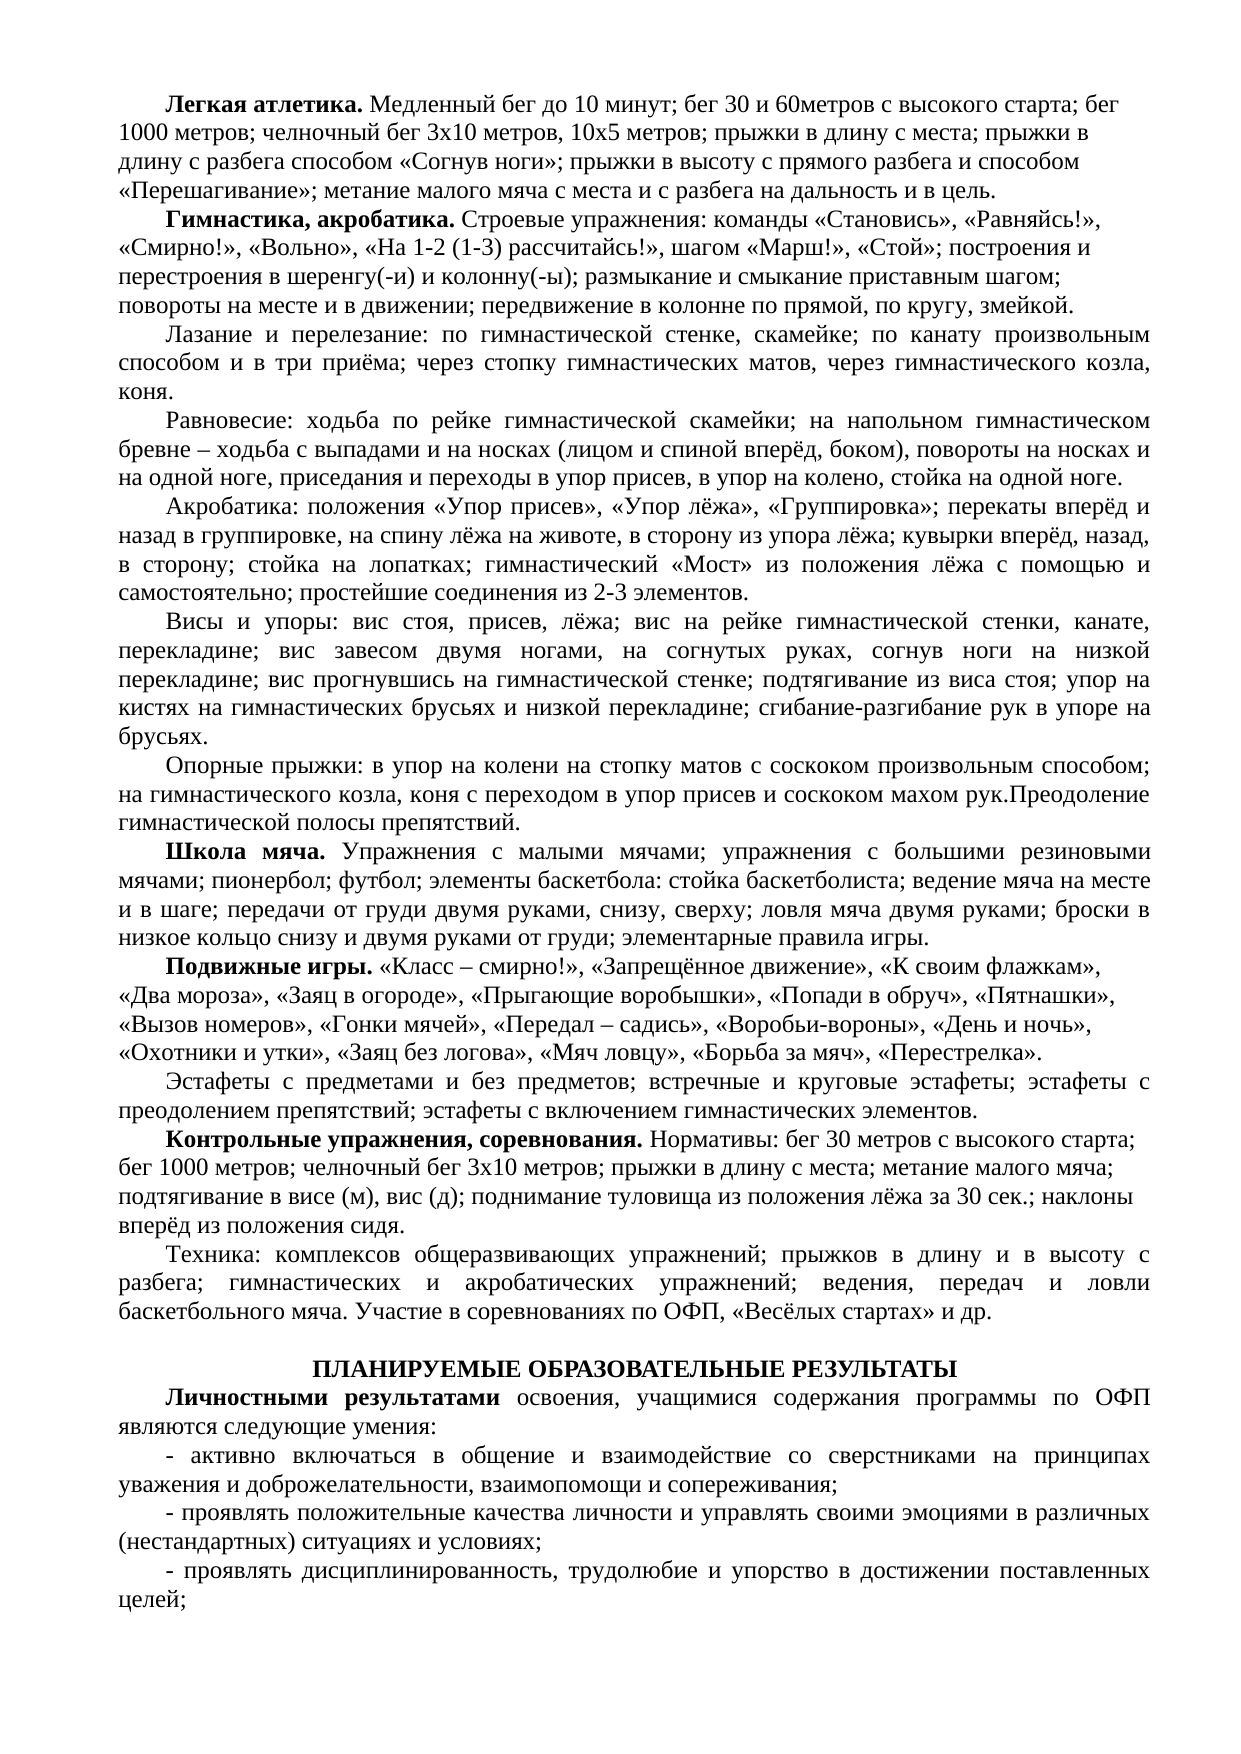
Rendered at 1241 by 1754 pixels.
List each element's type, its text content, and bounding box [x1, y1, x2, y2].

text Лазание и перелезание: по гимнастической стенке, скамейке; по канату произвольным способом и в три приёма; через стопку гимнастических матов, через гимнастического козла, коня. [118, 319, 1152, 405]
text Техника: комплексов общеразвивающих упражнений; прыжков в длину и в высоту с разбега; гимнастических и акробатических упражнений; ведения, передач и ловли баскетбольного мяча. Участие в соревнованиях по ОФП, «Весёлых стартах» и др. [118, 1239, 1152, 1325]
text - проявлять положительные качества личности и управлять своими эмоциями в различных (нестандартных) ситуациях и условиях; [118, 1497, 1152, 1555]
text - проявлять дисциплинированность, трудолюбие и упорство в достижении поставленных целей; [118, 1555, 1152, 1612]
text Контрольные упражнения, соревнования. Нормативы: бег с высокого старта; бег ; челночный бег 3х10 метров; прыжки в длину с места; метание малого мяча; подтягивание в висе (м), вис (д); поднимание туловища из положения лёжа за 30 сек.; наклоны вперёд из положения сидя. [118, 1124, 1152, 1239]
text Акробатика: положения «Упор присев», «Упор лёжа», «Группировка»; перекаты вперёд и назад в группировке, на спину лёжа на животе, в сторону из упора лёжа; кувырки вперёд, назад, в сторону; стойка на лопатках; гимнастический «Мост» из положения лёжа с помощью и самостоятельно; простейшие соединения из 2-3 элементов. [118, 491, 1152, 606]
text Подвижные игры. «Класс – смирно!», «Запрещённое движение», «К своим флажкам», «Два мороза», «Заяц в огороде», «Прыгающие воробышки», «Попади в обруч», «Пятнашки», «Вызов номеров», «Гонки мячей», «Передал – садись», «Воробьи-вороны», «День и ночь», «Охотники и утки», «Заяц без логова», «Мяч ловцу», «Борьба за мяч», «Перестрелка». [118, 951, 1152, 1066]
text Гимнастика, акробатика. Строевые упражнения: команды «Становись», «Равняйсь!», «Смирно!», «Вольно», «На 1-2 (1-3) рассчитайсь!», шагом «Марш!», «Стой»; построения и перестроения в шеренгу(-и) и колонну(-ы); размыкание и смыкание приставным шагом; повороты на месте и в движении; передвижение в колонне по прямой, по кругу, змейкой. [118, 204, 1152, 319]
text Висы и упоры: вис стоя, присев, лёжа; вис на рейке гимнастической стенки, канате, перекладине; вис завесом двумя ногами, на согнутых руках, согнув ноги на низкой перекладине; вис прогнувшись на гимнастической стенке; подтягивание из виса стоя; упор на кистях на гимнастических брусьях и низкой перекладине; сгибание-разгибание рук в упоре на брусьях. [118, 606, 1152, 750]
text Легкая атлетика. Медленный бег до 10 минут; бег 30 и 60метров с высокого старта; бег ; челночный бег 3х10 метров, 10х5 метров; прыжки в длину с места; прыжки в длину с разбега способом «Согнув ноги»; прыжки в высоту с прямого разбега и способом «Перешагивание»; метание малого мяча с места и с разбега на дальность и в цель. [118, 89, 1152, 204]
text Личностными результатами освоения, учащимися содержания программы по ОФП являются следующие умения: [118, 1382, 1152, 1440]
text - активно включаться в общение и взаимодействие со сверстниками на принципах уважения и доброжелательности, взаимопомощи и сопереживания; [118, 1440, 1152, 1497]
text Школа мяча. Упражнения с малыми мячами; упражнения с большими резиновыми мячами; пионербол; футбол; элементы баскетбола: стойка баскетболиста; ведение мяча на месте и в шаге; передачи от груди двумя руками, снизу, сверху; ловля мяча двумя руками; броски в низкое кольцо снизу и двумя руками от груди; элементарные правила игры. [118, 836, 1152, 951]
text Равновесие: ходьба по рейке гимнастической скамейки; на напольном гимнастическом бревне – ходьба с выпадами и на носках (лицом и спиной вперёд, боком), повороты на носках и на одной ноге, приседания и переходы в упор присев, в упор на колено, стойка на одной ноге. [118, 405, 1152, 491]
text Опорные прыжки: в упор на колени на стопку матов с соскоком произвольным способом; на гимнастического козла, коня с переходом в упор присев и соскоком махом рук.Преодоление гимнастической полосы препятствий. [118, 750, 1152, 836]
text Эстафеты с предметами и без предметов; встречные и круговые эстафеты; эстафеты с преодолением препятствий; эстафеты с включением гимнастических элементов. [118, 1066, 1152, 1124]
text ПЛАНИРУЕМЫЕ ОБРАЗОВАТЕЛЬНЫЕ РЕЗУЛЬТАТЫ [118, 1354, 1152, 1382]
